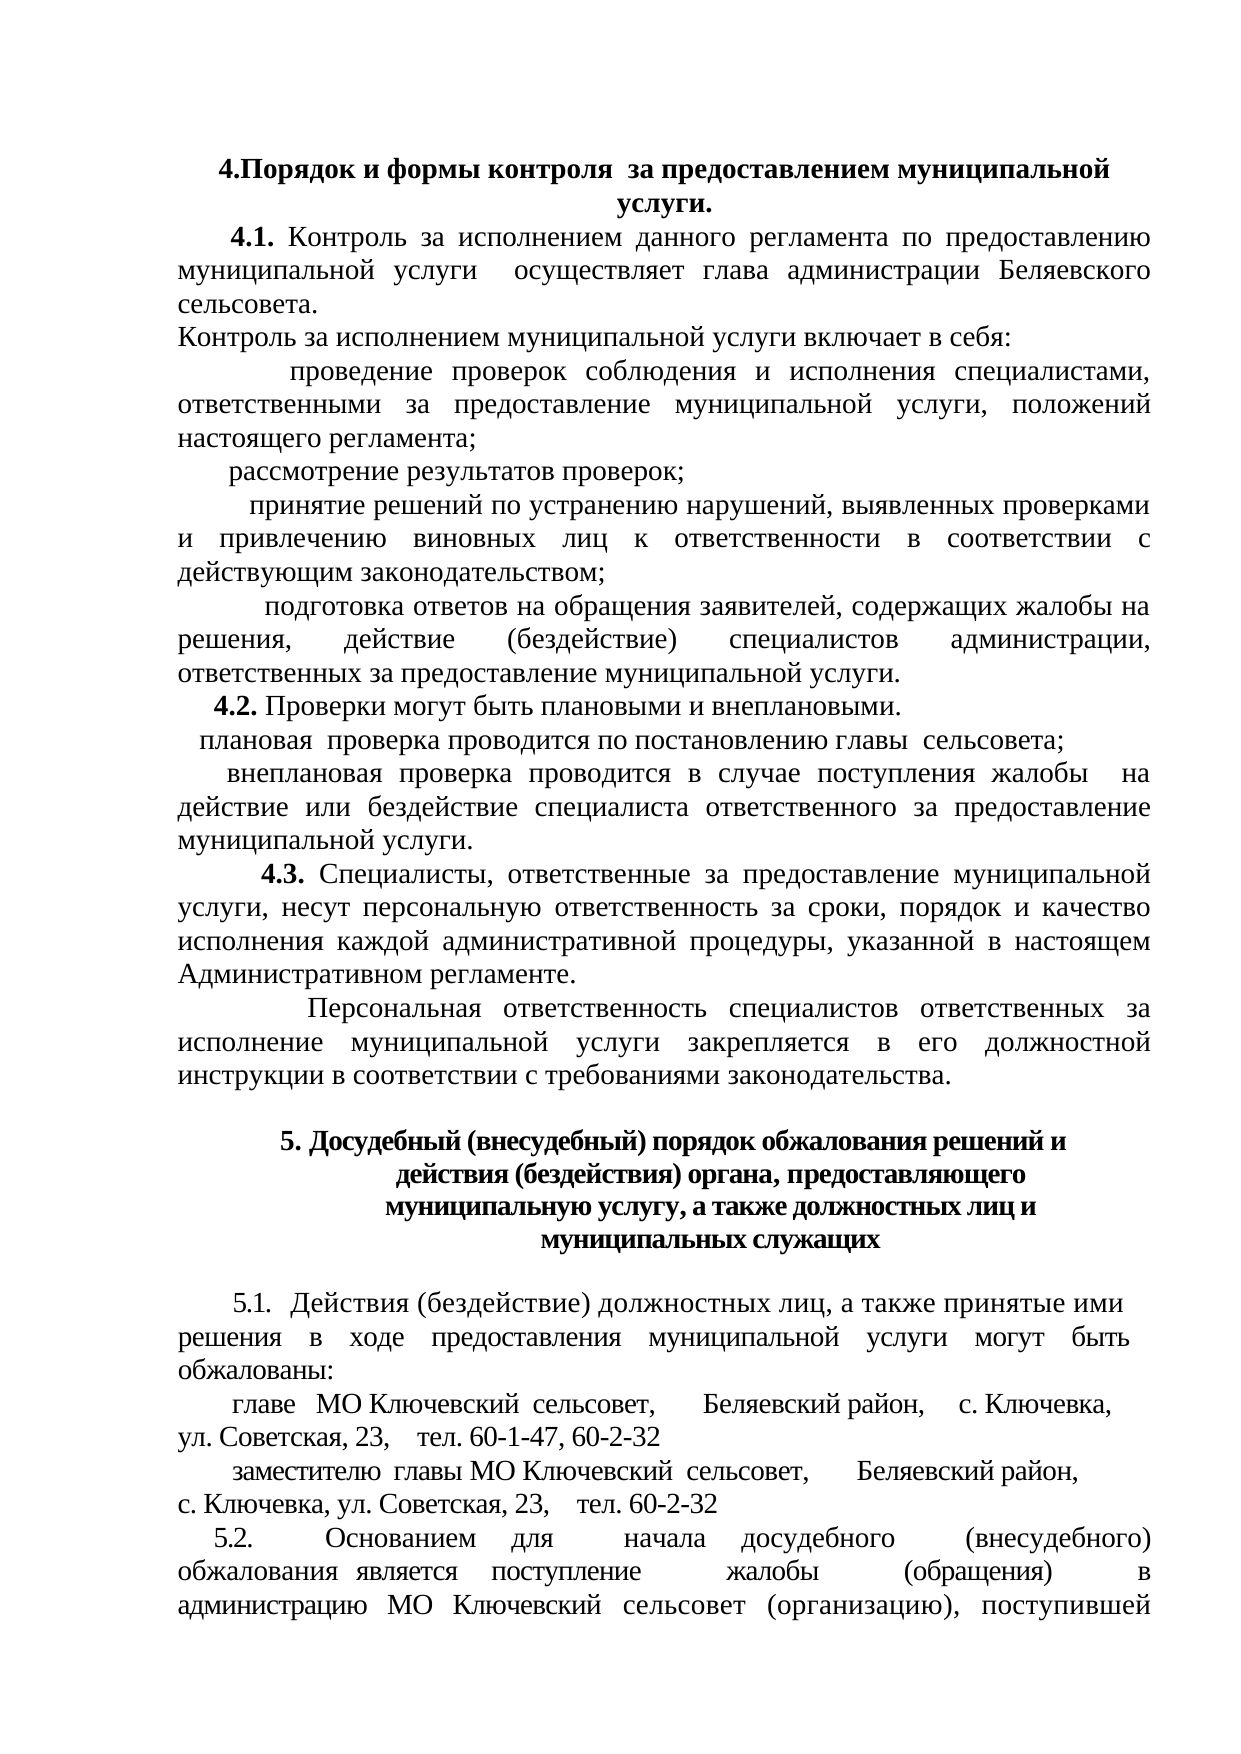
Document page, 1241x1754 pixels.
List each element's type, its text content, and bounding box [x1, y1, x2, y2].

text с. Ключевка, ул. Советская, 23, тел. 60-2-32 [177, 1486, 1152, 1520]
text 4.1. Контроль за исполнением данного регламента по предоставлению муниципальной услуги осуществляет глава администрации Беляевского сельсовета. [177, 219, 1152, 319]
text ул. Советская, 23, тел. 60-1-47, 60-2-32 [177, 1419, 1152, 1453]
text 5.1. Действия (бездействие) должностных лиц, а также принятые ими решения в ходе предоставления муниципальной услуги могут быть обжалованы: [178, 1286, 1152, 1386]
text подготовка ответов на обращения заявителей, содержащих жалобы на решения, действие (бездействие) специалистов администрации, ответственных за предоставление муниципальной услуги. [177, 588, 1152, 688]
text заместителю главы МО Ключевский сельсовет, Беляевский район, [232, 1453, 1152, 1486]
text 4.3. Специалисты, ответственные за предоставление муниципальной услуги, несут персональную ответственность за сроки, порядок и качество исполнения каждой административной процедуры, указанной в настоящем Административном регламенте. [177, 856, 1152, 990]
text Персональная ответственность специалистов ответственных за исполнение муниципальной услуги закрепляется в его должностной инструкции в соответствии с требованиями законодательства. [177, 990, 1152, 1091]
text принятие решений по устранению нарушений, выявленных проверками и привлечению виновных лиц к ответственности в соответствии с действующим законодательством; [177, 487, 1152, 588]
text рассмотрение результатов проверок; [177, 453, 1152, 487]
text 4.Порядок и формы контроля за предоставлением муниципальной услуги. [177, 152, 1152, 219]
text плановая проверка проводится по постановлению главы сельсовета; [177, 722, 1152, 755]
text 4.2. Проверки могут быть плановыми и внеплановыми. [177, 688, 1152, 722]
text проведение проверок соблюдения и исполнения специалистами, ответственными за предоставление муниципальной услуги, положений настоящего регламента; [177, 353, 1152, 453]
text 5. Досудебный (внесудебный) порядок обжалования решений и действия (бездействия) органа, предоставляющего муниципальную услугу, а также должностных лиц и муниципальных служащих [247, 1124, 1099, 1255]
text внеплановая проверка проводится в случае поступления жалобы на действие или бездействие специалиста ответственного за предоставление муниципальной услуги. [177, 755, 1152, 856]
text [177, 1520, 1152, 1621]
text Контроль за исполнением муниципальной услуги включает в себя: [177, 319, 1152, 353]
text главе МО Ключевский сельсовет, Беляевский район, с. Ключевка, [232, 1386, 1152, 1419]
